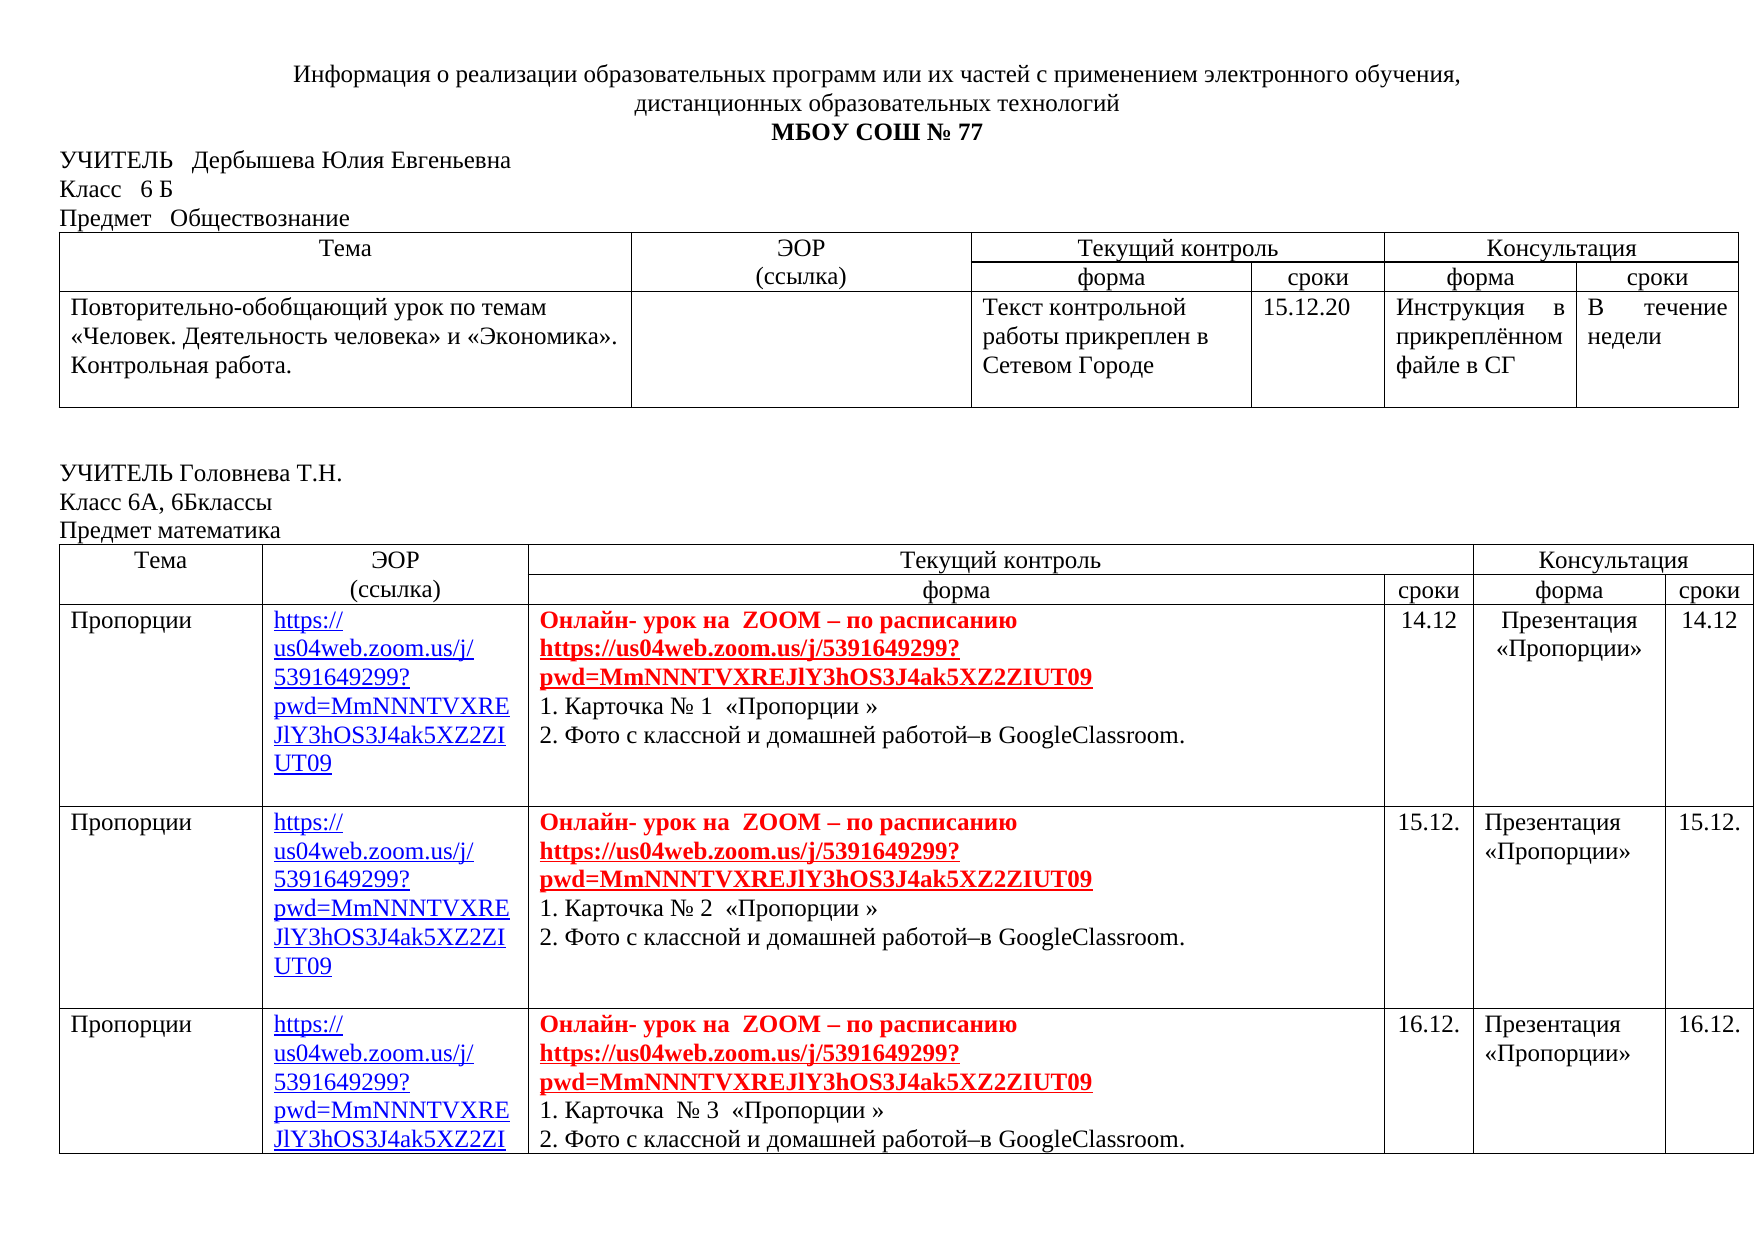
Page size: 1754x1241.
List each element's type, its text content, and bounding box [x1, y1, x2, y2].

text УЧИТЕЛЬ Головнева Т.Н. [59, 458, 1695, 487]
table_cell Пропорции [60, 605, 262, 806]
table_cell 14.12 [1385, 605, 1473, 806]
text МБОУ СОШ № 77 [59, 117, 1695, 145]
table_cell Инструкция в прикреплённом файле в СГ [1385, 292, 1576, 407]
table_header Текущий контроль [529, 545, 1473, 574]
table_cell 15.12.20 [1252, 292, 1384, 407]
table_cell сроки [1577, 263, 1738, 291]
table_cell Презентация «Пропорции» [1474, 605, 1665, 806]
table_cell 14.12 [1666, 605, 1753, 806]
text Предмет Обществознание [59, 203, 1695, 232]
table_cell Онлайн- урок ﻿на ZOOM – по расписанию https://us04web.zoom.us/j/5391649299?pwd=MmNNNTVXREJlY3hOS3J4ak5XZ2ZIUT09 1. Карточка № 1 «Пропорции » 2. Фото с классной и домашней работой–в GoogleClassroom. [529, 605, 1384, 806]
text Информация о реализации образовательных программ или их частей с применением электронного обучения, [59, 59, 1695, 88]
table_header Консультация [1385, 233, 1738, 261]
table_cell [632, 292, 971, 407]
table_header ЭОР (ссылка) [632, 233, 971, 291]
table_cell 16.12. [1385, 1009, 1473, 1153]
table_header Консультация [1474, 545, 1753, 574]
text Класс 6 Б [59, 174, 1695, 203]
table_cell Пропорции [60, 1009, 262, 1153]
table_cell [1474, 1009, 1665, 1153]
table_header Текущий контроль [972, 233, 1384, 261]
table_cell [263, 1009, 528, 1153]
table_cell 16.12. [1666, 1009, 1753, 1153]
table_cell сроки [1666, 575, 1753, 604]
table_cell В течение недели [1577, 292, 1738, 407]
text Предмет математика [59, 515, 1695, 544]
table_cell форма [972, 263, 1251, 291]
table_cell https://us04web.zoom.us/j/5391649299?pwd=MmNNNTVXREJlY3hOS3J4ak5XZ2ZIUT09 [263, 605, 528, 806]
table_cell Презентация «Пропорции» [1474, 807, 1665, 1008]
table_cell 15.12. [1666, 807, 1753, 1008]
table_cell Пропорции [60, 807, 262, 1008]
table_cell форма [1385, 263, 1576, 291]
table_header Тема [60, 233, 631, 291]
table_cell Текст контрольной работы прикреплен в Сетевом Городе [972, 292, 1251, 407]
table_header ЭОР (ссылка) [263, 545, 528, 604]
text дистанционных образовательных технологий [59, 88, 1695, 117]
table_cell форма [1474, 575, 1665, 604]
text Класс 6А, 6Бклассы [59, 487, 1695, 515]
table_cell Онлайн- урок ﻿на ZOOM – по расписанию https://us04web.zoom.us/j/5391649299?pwd=MmNNNTVXREJlY3hOS3J4ak5XZ2ZIUT09 1. Карточка № 2 «Пропорции » 2. Фото с классной и домашней работой–в GoogleClassroom. [529, 807, 1384, 1008]
table_cell 15.12. [1385, 807, 1473, 1008]
table_cell https://us04web.zoom.us/j/5391649299?pwd=MmNNNTVXREJlY3hOS3J4ak5XZ2ZIUT09 [263, 807, 528, 1008]
table_cell сроки [1252, 263, 1384, 291]
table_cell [529, 1009, 1384, 1153]
table_header Тема [60, 545, 262, 604]
table_cell сроки [1385, 575, 1473, 604]
table_cell форма [529, 575, 1384, 604]
text УЧИТЕЛЬ Дербышева Юлия Евгеньевна [59, 145, 1695, 174]
table_cell Повторительно-обобщающий урок по темам «Человек. Деятельность человека» и «Экономика». Контрольная работа. [60, 292, 631, 407]
